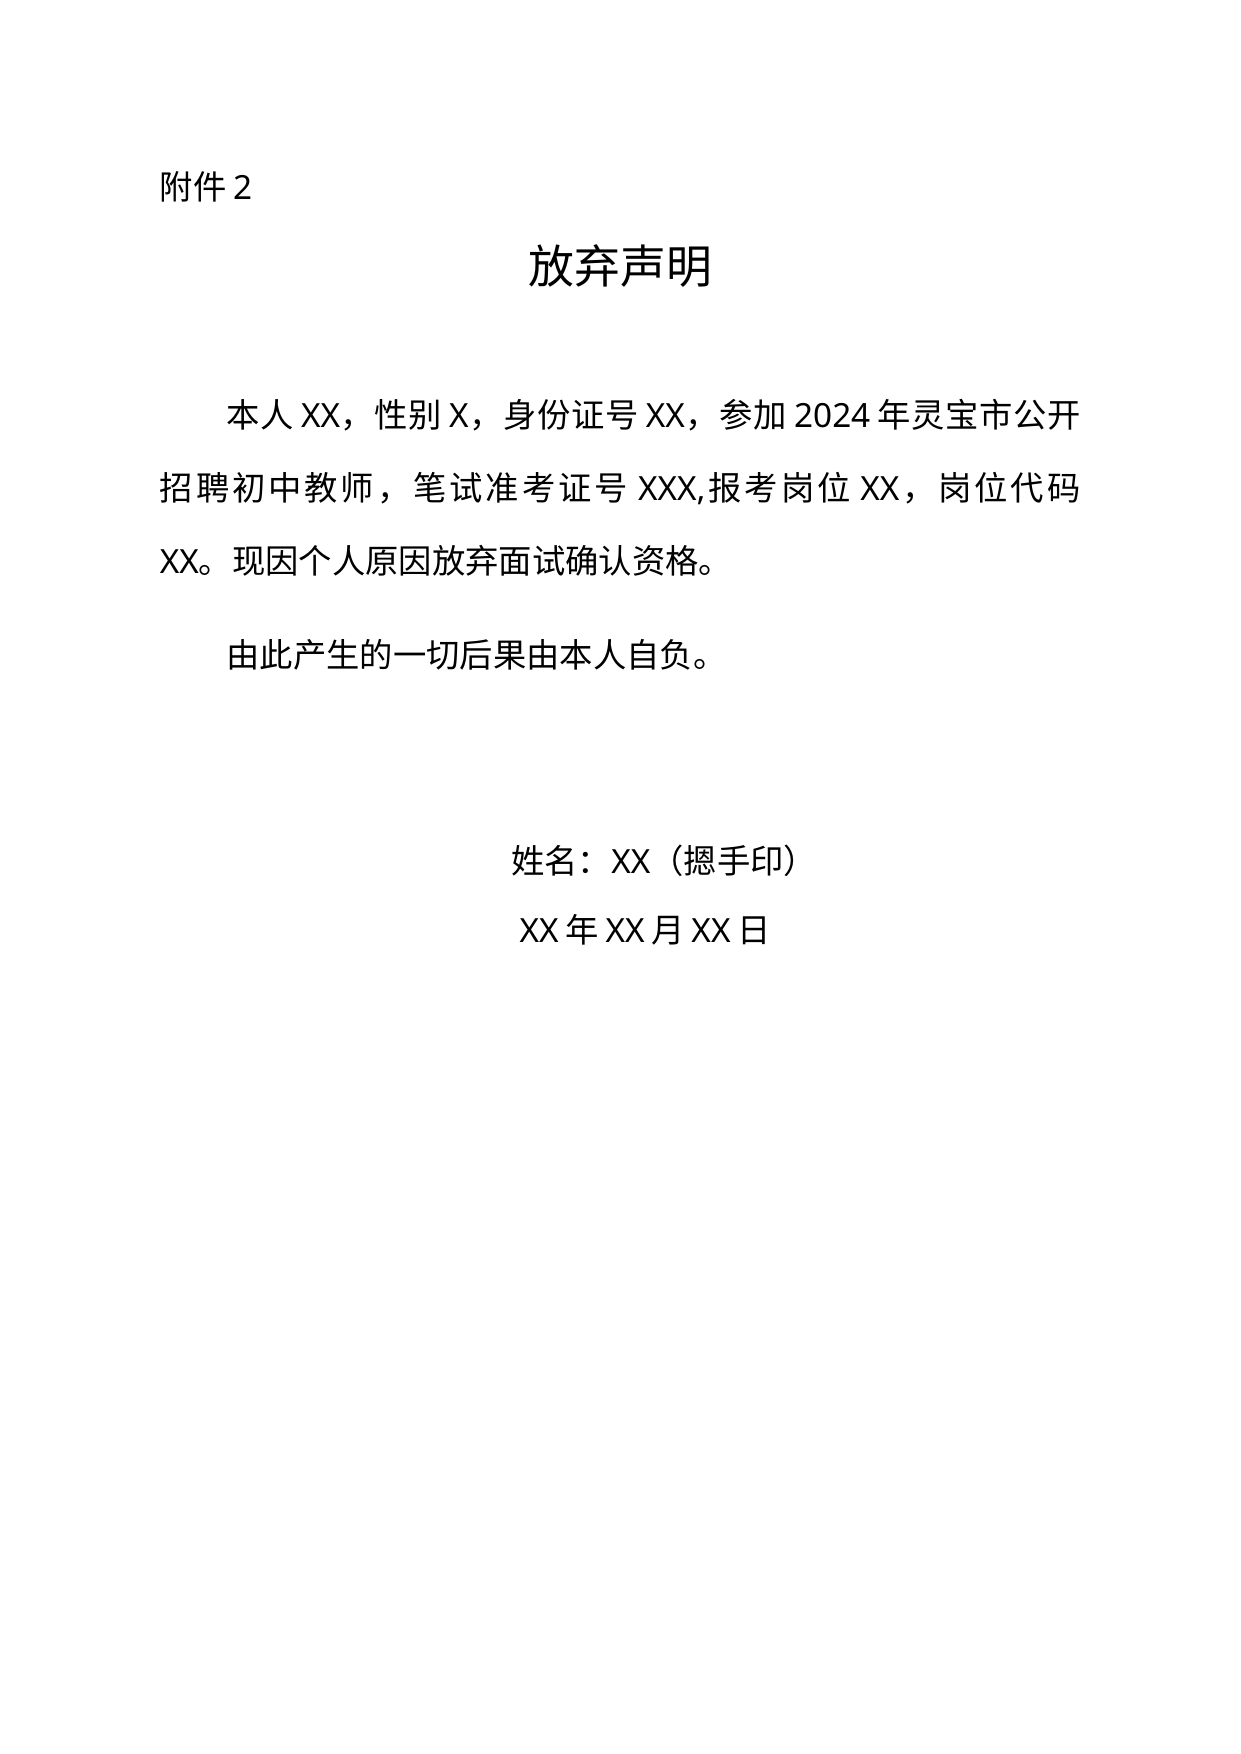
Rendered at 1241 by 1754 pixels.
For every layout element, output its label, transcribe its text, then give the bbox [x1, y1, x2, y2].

text 放弃声明 [159, 230, 1081, 296]
text 由此产生的一切后果由本人自负。 [159, 609, 1081, 682]
text XX年XX月XX日 [159, 904, 1081, 953]
text 附件2 [159, 161, 1081, 209]
text 姓名：XX（摁手印） [159, 835, 1081, 883]
text 本人XX，性别X，身份证号XX，参加2024年灵宝市公开招聘初中教师，笔试准考证号XXX,报考岗位XX，岗位代码XX。现因个人原因放弃面试确认资格。 [159, 369, 1081, 588]
